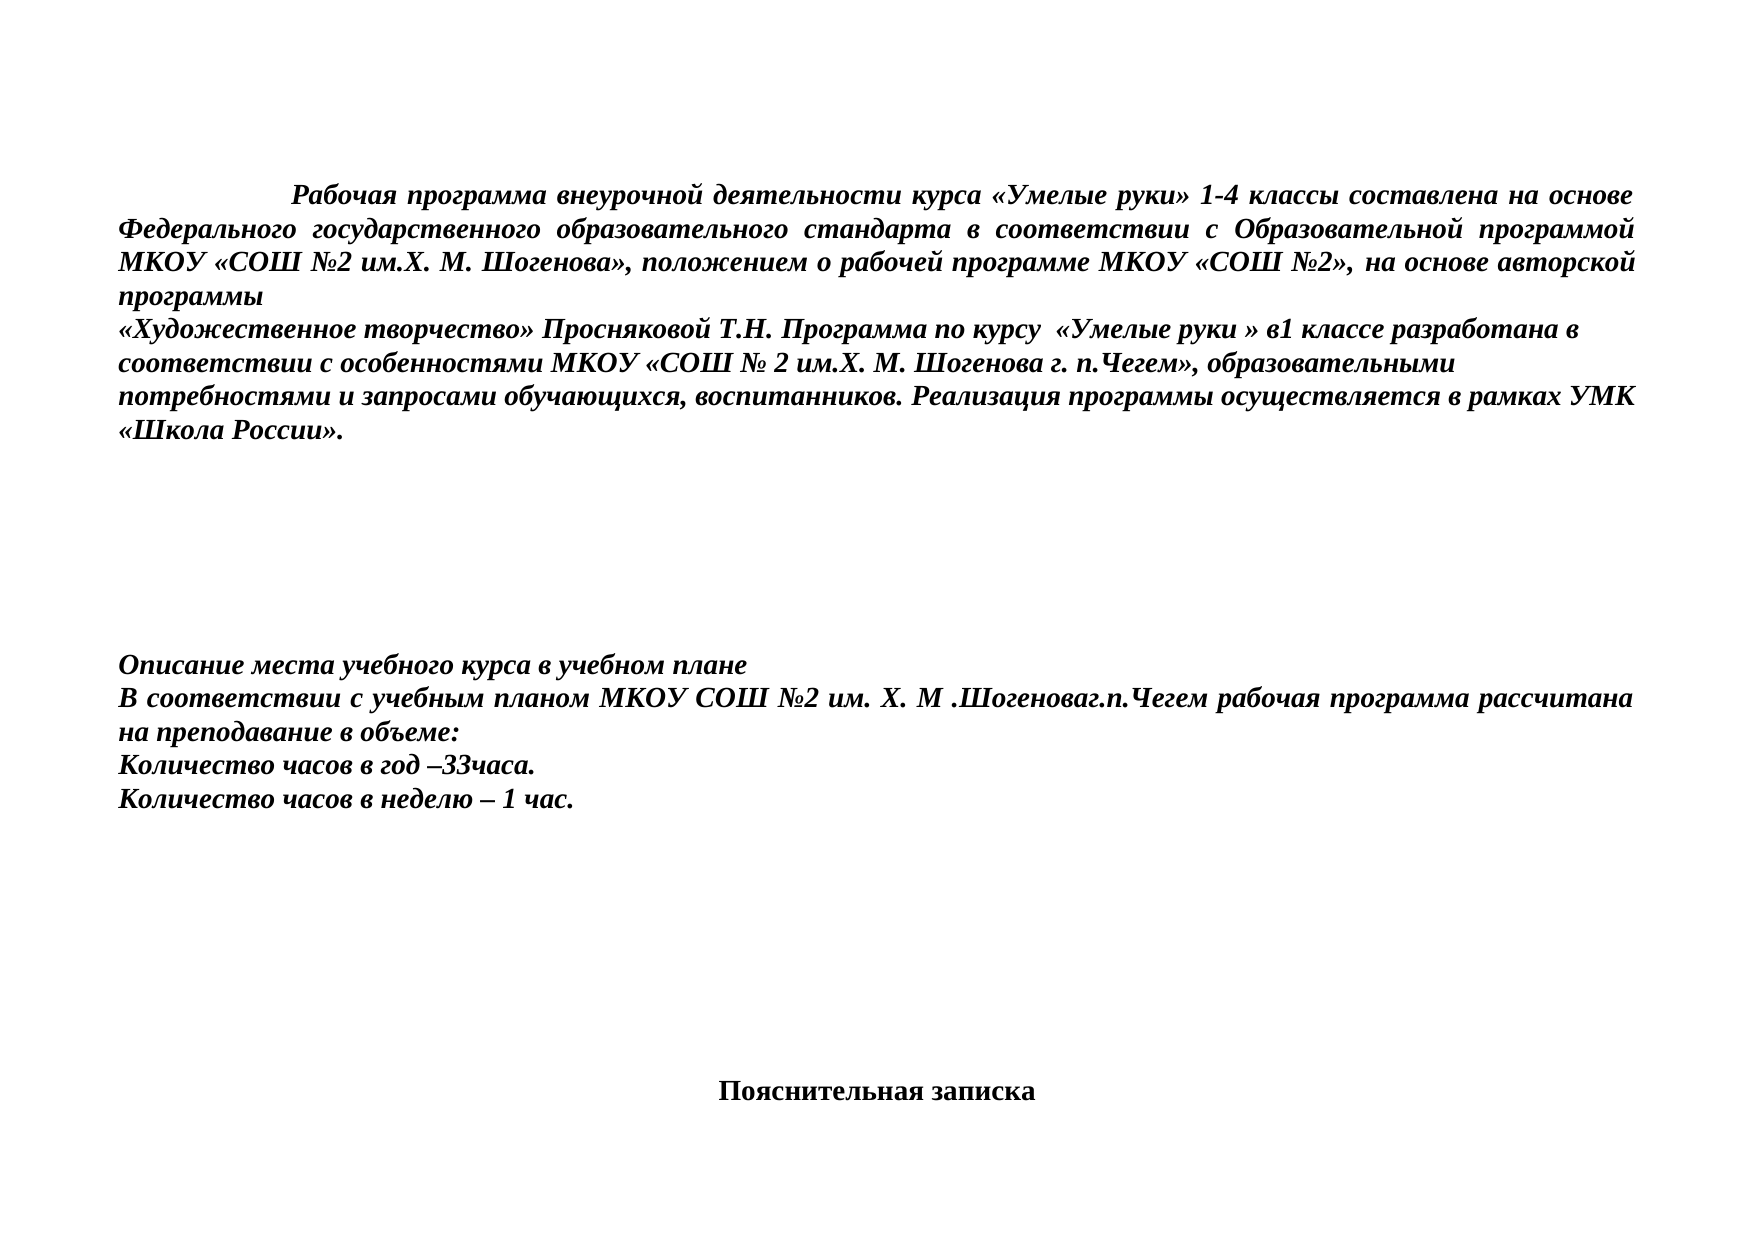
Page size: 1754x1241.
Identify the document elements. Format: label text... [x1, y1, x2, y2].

text Описание места учебного курса в учебном плане [118, 647, 1636, 680]
text В соответствии с учебным планом МКОУ СОШ №2 им. Х. М .Шогеноваг.п.Чегем рабочая программа рассчитана на преподавание в объеме: [118, 680, 1636, 747]
text «Художественное творчество» Просняковой Т.Н. Программа по курсу «Умелые руки » в1 классе разработана в соответствии с особенностями МКОУ «СОШ № 2 им.Х. М. Шогенова г. п.Чегем», образовательными потребностями и запросами обучающихся, воспитанников. Реализация программы осуществляется в рамках УМК «Школа России». [118, 311, 1636, 446]
text Рабочая программа внеурочной деятельности курса «Умелые руки» 1-4 классы составлена на основе Федерального государственного образовательного стандарта в соответствии с Образовательной программой МКОУ «СОШ №2 им.Х. М. Шогенова», положением о рабочей программе МКОУ «СОШ №2», на основе авторской программы [118, 177, 1636, 311]
text Пояснительная записка [118, 1073, 1636, 1107]
text Количество часов в неделю – 1 час. [118, 781, 1636, 814]
text Количество часов в год –33часа. [118, 747, 1636, 781]
